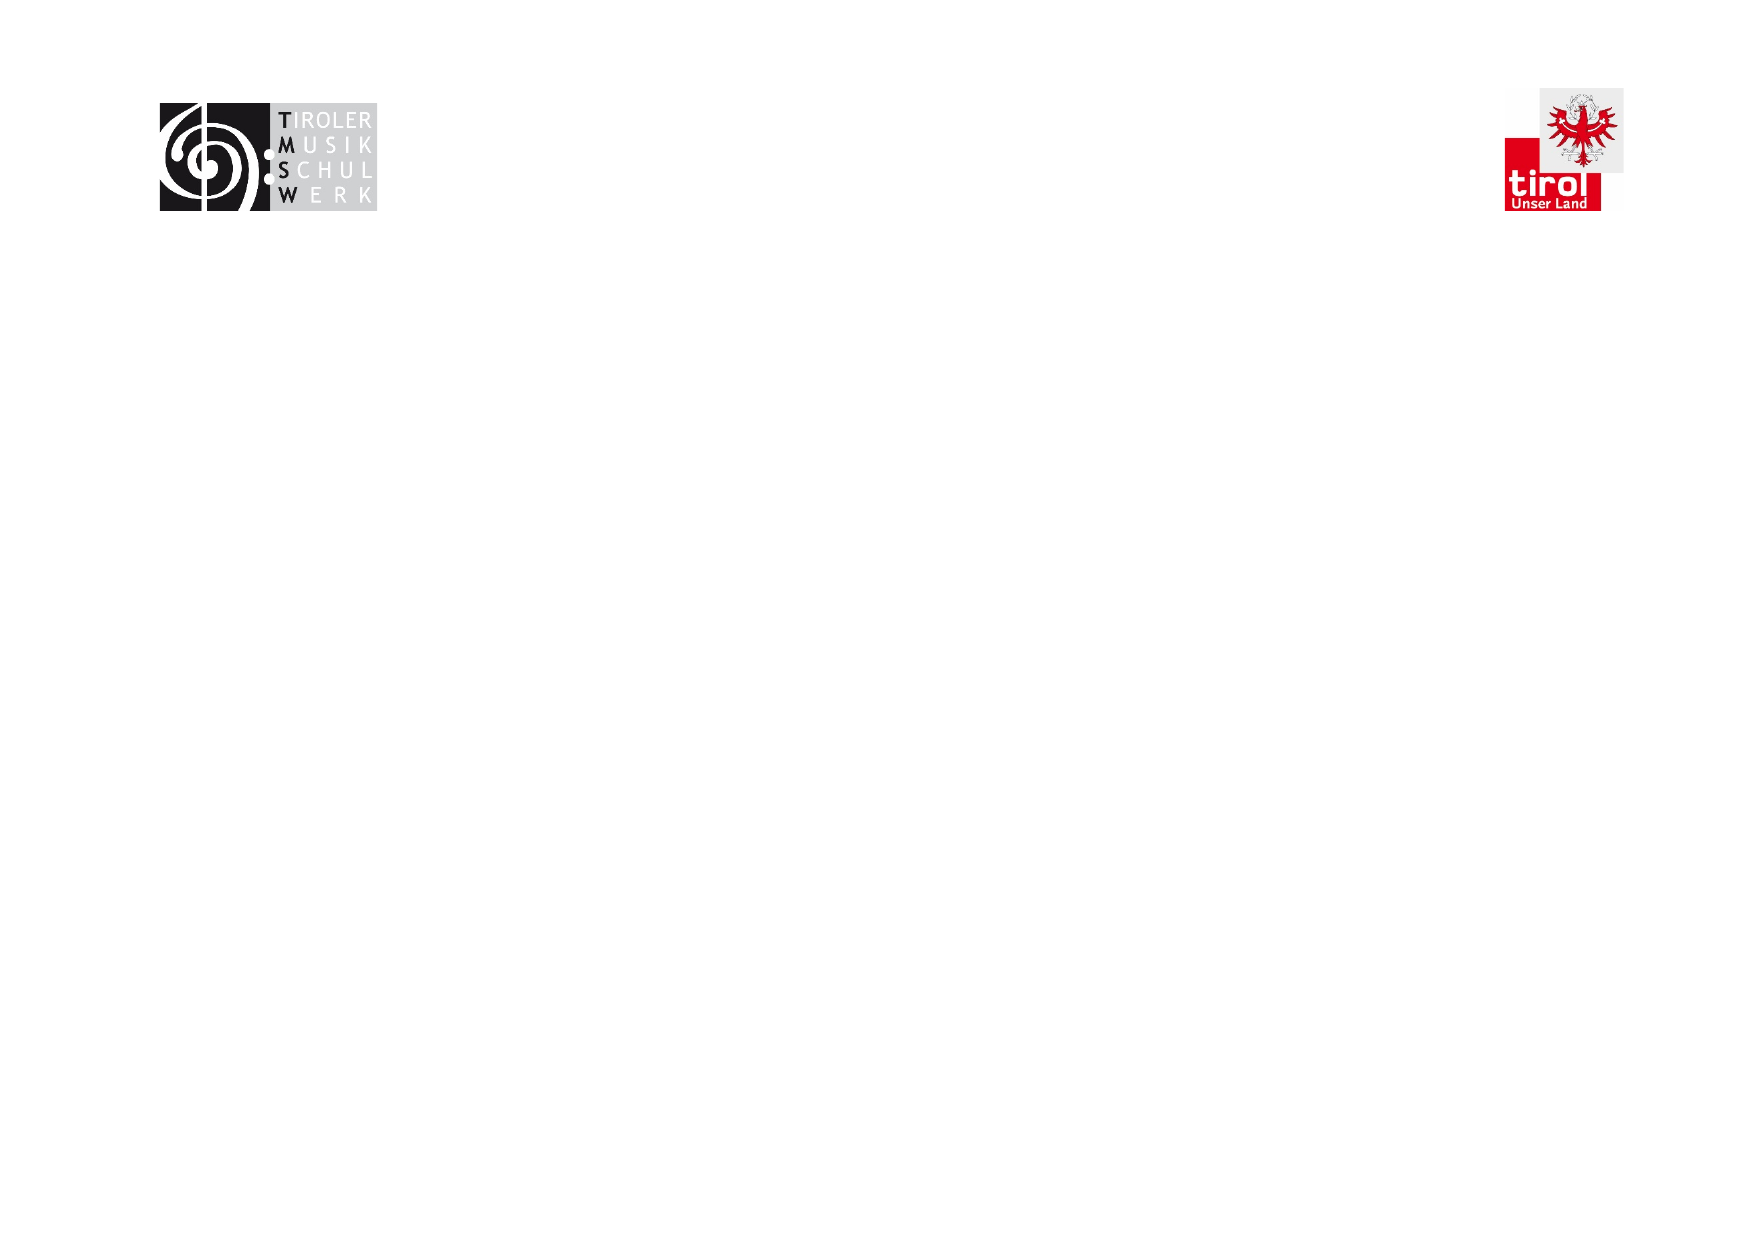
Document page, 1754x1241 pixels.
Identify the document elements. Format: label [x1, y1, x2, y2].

picture [1504, 88, 1624, 211]
picture [159, 103, 378, 211]
